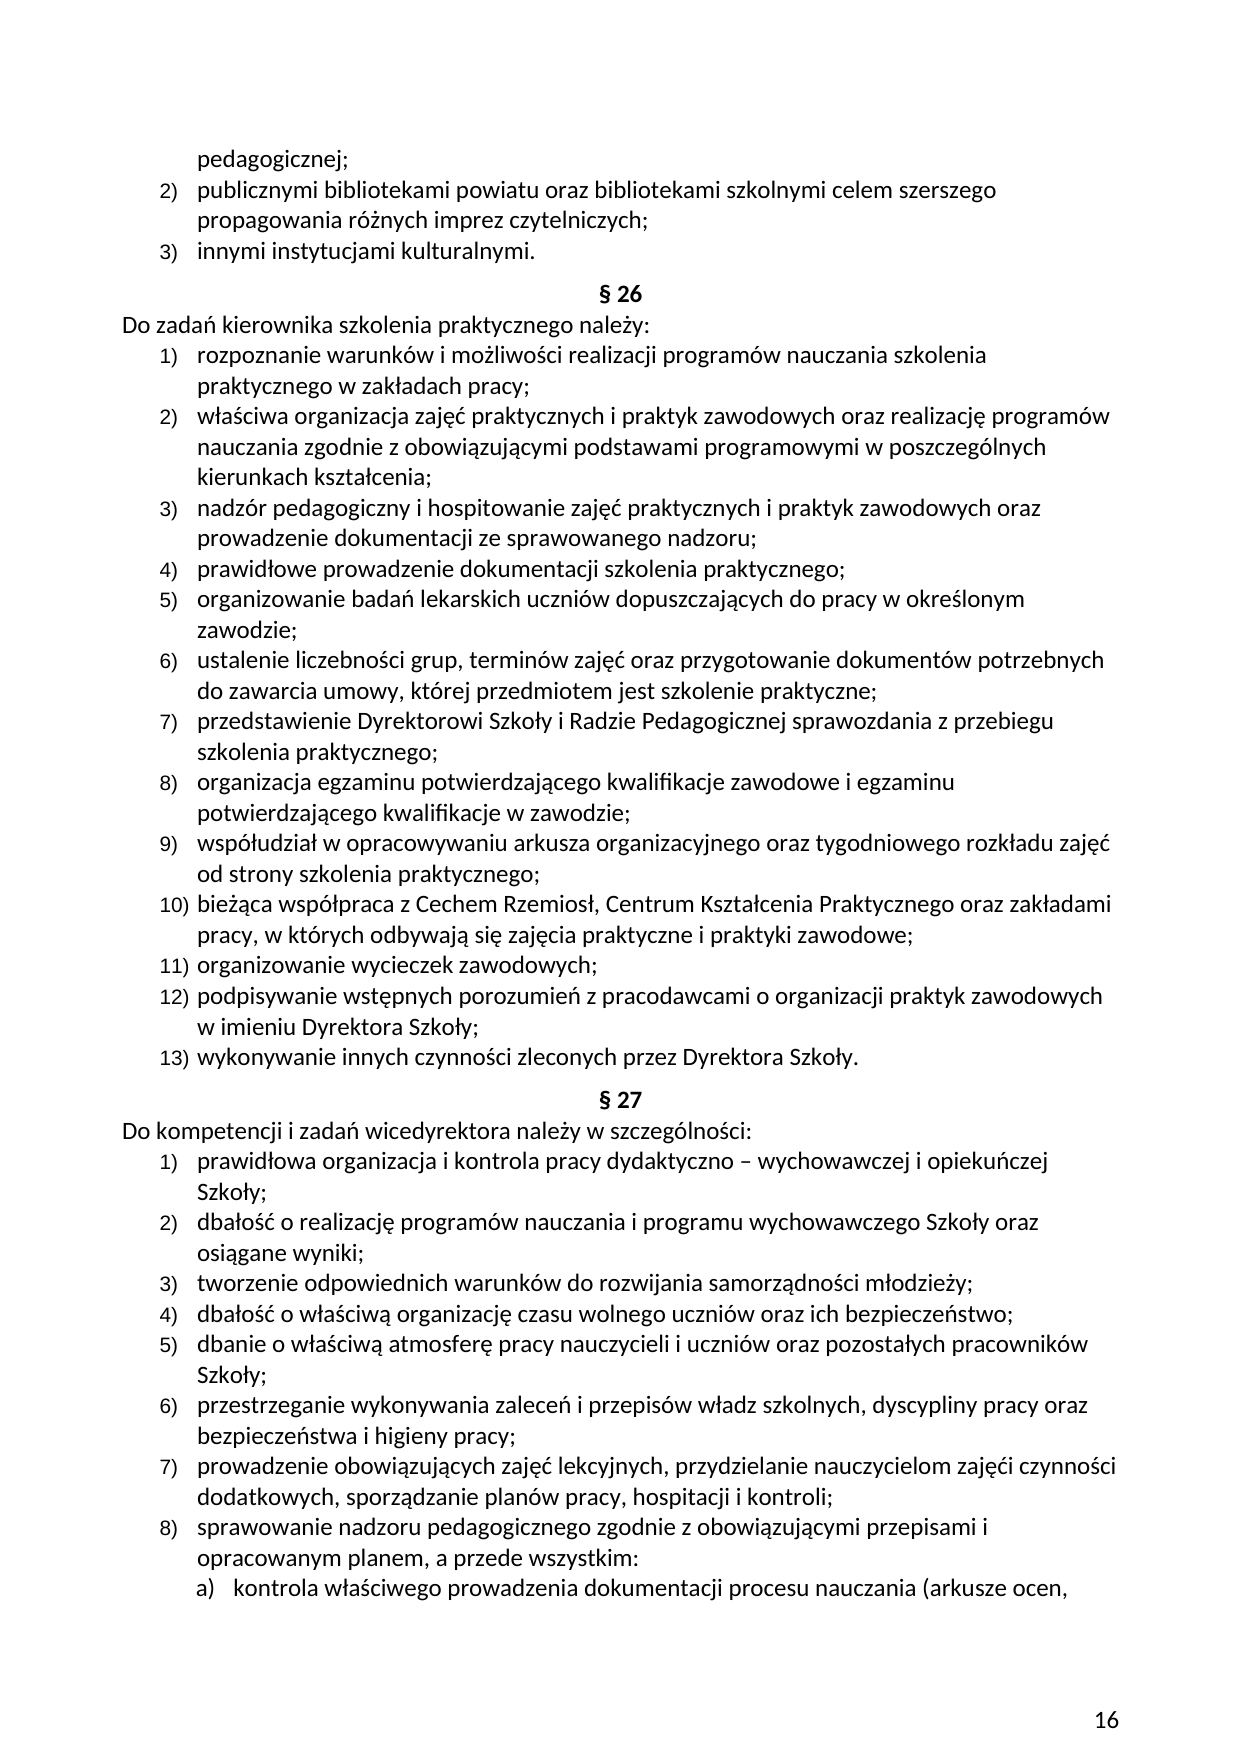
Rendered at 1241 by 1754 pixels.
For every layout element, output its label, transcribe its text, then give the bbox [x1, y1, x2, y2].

list ustalenie liczebności grup, terminów zajęć oraz przygotowanie dokumentów potrzebnych do zawarcia umowy, której przedmiotem jest szkolenie praktyczne; [159, 644, 1119, 706]
text § 26 [122, 278, 1119, 309]
text Do kompetencji i zadań wicedyrektora należy w szczególności: [122, 1115, 1119, 1145]
list współudział w opracowywaniu arkusza organizacyjnego oraz tygodniowego rozkładu zajęć od strony szkolenia praktycznego; [159, 828, 1119, 889]
list dbałość o właściwą organizację czasu wolnego uczniów oraz ich bezpieczeństwo; [159, 1298, 1119, 1328]
list przedstawienie Dyrektorowi Szkoły i Radzie Pedagogicznej sprawozdania z przebiegu szkolenia praktycznego; [159, 706, 1119, 767]
list tworzenie odpowiednich warunków do rozwijania samorządności młodzieży; [159, 1267, 1119, 1298]
list dbanie o właściwą atmosferę pracy nauczycieli i uczniów oraz pozostałych pracowników Szkoły; [159, 1328, 1119, 1389]
list organizacja egzaminu potwierdzającego kwalifikacje zawodowe i egzaminu potwierdzającego kwalifikacje w zawodzie; [159, 767, 1119, 828]
list bieżąca współpraca z Cechem Rzemiosł, Centrum Kształcenia Praktycznego oraz zakładami pracy, w których odbywają się zajęcia praktyczne i praktyki zawodowe; [159, 889, 1119, 950]
list prawidłowa organizacja i kontrola pracy dydaktyczno – wychowawczej i opiekuńczej Szkoły; [159, 1145, 1119, 1206]
list przestrzeganie wykonywania zaleceń i przepisów władz szkolnych, dyscypliny pracy oraz bezpieczeństwa i higieny pracy; [159, 1389, 1119, 1451]
list rozpoznanie warunków i możliwości realizacji programów nauczania szkolenia praktycznego w zakładach pracy; [159, 339, 1119, 400]
list podpisywanie wstępnych porozumień z pracodawcami o organizacji praktyk zawodowych w imieniu Dyrektora Szkoły; [159, 980, 1119, 1041]
list organizowanie wycieczek zawodowych; [159, 950, 1119, 980]
list innymi instytucjami kulturalnymi. [159, 235, 1119, 266]
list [159, 144, 1119, 174]
list publicznymi bibliotekami powiatu oraz bibliotekami szkolnymi celem szerszego propagowania różnych imprez czytelniczych; [159, 174, 1119, 235]
list nadzór pedagogiczny i hospitowanie zajęć praktycznych i praktyk zawodowych oraz prowadzenie dokumentacji ze sprawowanego nadzoru; [159, 492, 1119, 553]
list wykonywanie innych czynności zleconych przez Dyrektora Szkoły. [159, 1041, 1119, 1072]
list właściwa organizacja zajęć praktycznych i praktyk zawodowych oraz realizację programów nauczania zgodnie z obowiązującymi podstawami programowymi w poszczególnych kierunkach kształcenia; [159, 400, 1119, 492]
text § 27 [122, 1084, 1119, 1115]
list dbałość o realizację programów nauczania i programu wychowawczego Szkoły oraz osiągane wyniki; [159, 1206, 1119, 1267]
list prowadzenie obowiązujących zajęć lekcyjnych, przydzielanie nauczycielom zajęći czynności dodatkowych, sporządzanie planów pracy, hospitacji i kontroli; [159, 1451, 1119, 1512]
list organizowanie badań lekarskich uczniów dopuszczających do pracy w określonym zawodzie; [159, 583, 1119, 644]
list prawidłowe prowadzenie dokumentacji szkolenia praktycznego; [159, 553, 1119, 583]
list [196, 1573, 1119, 1603]
list sprawowanie nadzoru pedagogicznego zgodnie z obowiązującymi przepisami i opracowanym planem, a przede wszystkim: [159, 1512, 1119, 1573]
text Do zadań kierownika szkolenia praktycznego należy: [122, 309, 1119, 339]
